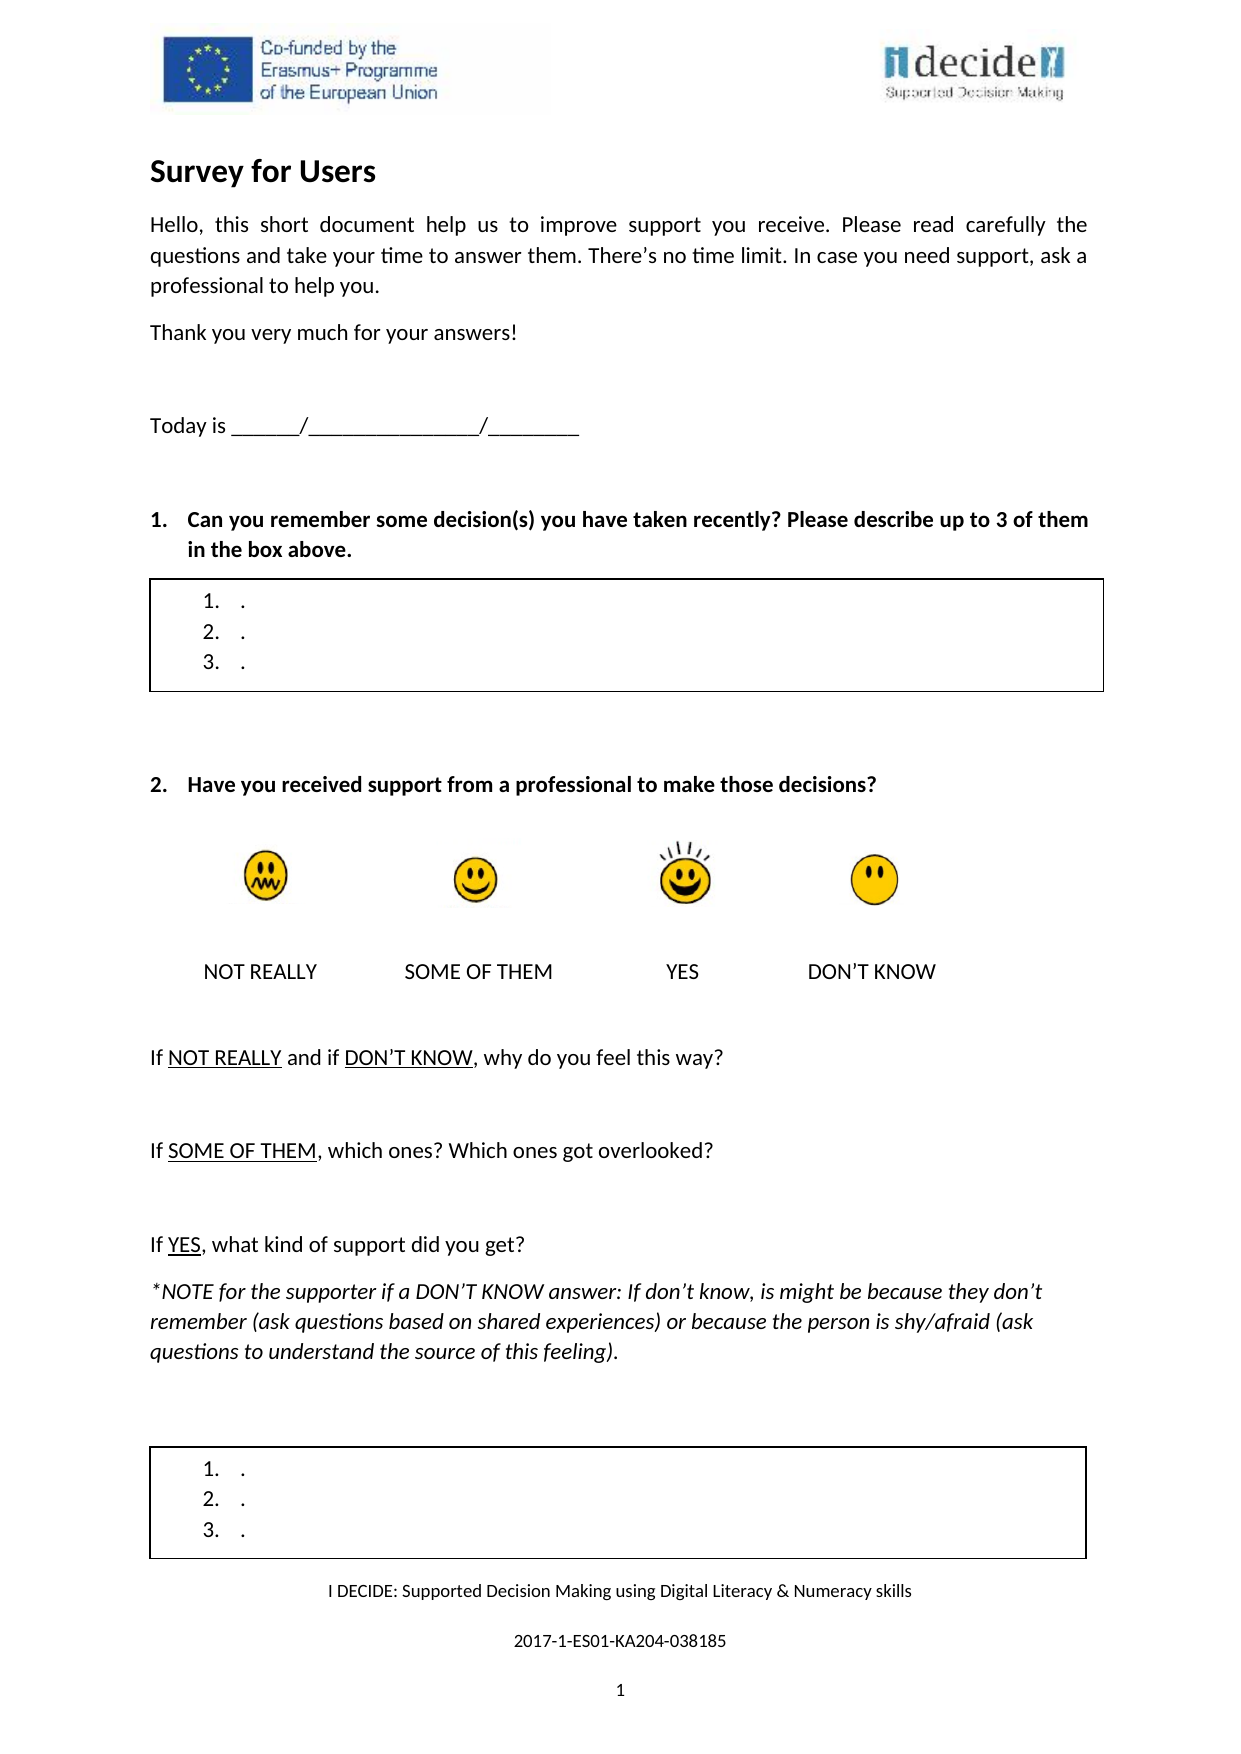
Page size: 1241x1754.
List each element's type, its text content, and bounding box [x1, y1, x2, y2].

picture [838, 850, 904, 906]
table_cell NOT REALLY [150, 957, 370, 996]
table_header [588, 817, 778, 957]
table_header [370, 817, 587, 957]
text Thank you very much for your answers! [150, 318, 1090, 346]
text *NOTE for the supporter if a DON’T KNOW answer: If don’t know, is might be because they don’t remember (ask questions based on shared experiences) or because the person is shy/afraid (ask questions to understand the source of this feeling). [150, 1277, 1090, 1366]
text If YES, what kind of support did you get? [150, 1230, 1090, 1258]
list Can you remember some decision(s) you have taken recently? Please describe up to 3 of them in the box above. [150, 505, 1090, 564]
text Today is ______/_______________/________ [150, 412, 1090, 440]
text Hello, this short document help us to improve support you receive. Please read carefully the questions and take your time to answer them. There’s no time limit. In case you need support, ask a professional to help you. [150, 211, 1090, 299]
picture [150, 23, 551, 115]
picture [646, 840, 719, 907]
table_cell DON’T KNOW [778, 957, 966, 996]
text Survey for Users [150, 150, 1090, 191]
picture [856, 29, 1088, 115]
table_cell SOME OF THEM [370, 957, 587, 996]
picture [435, 838, 522, 908]
list Have you received support from a professional to make those decisions? [150, 770, 1090, 798]
table_header [150, 817, 370, 957]
text If SOME OF THEM, which ones? Which ones got overlooked? [150, 1136, 1090, 1164]
table_header [778, 817, 966, 957]
table_cell YES [588, 957, 778, 996]
picture [207, 842, 313, 904]
text If NOT REALLY and if DON’T KNOW, why do you feel this way? [150, 1043, 1090, 1071]
